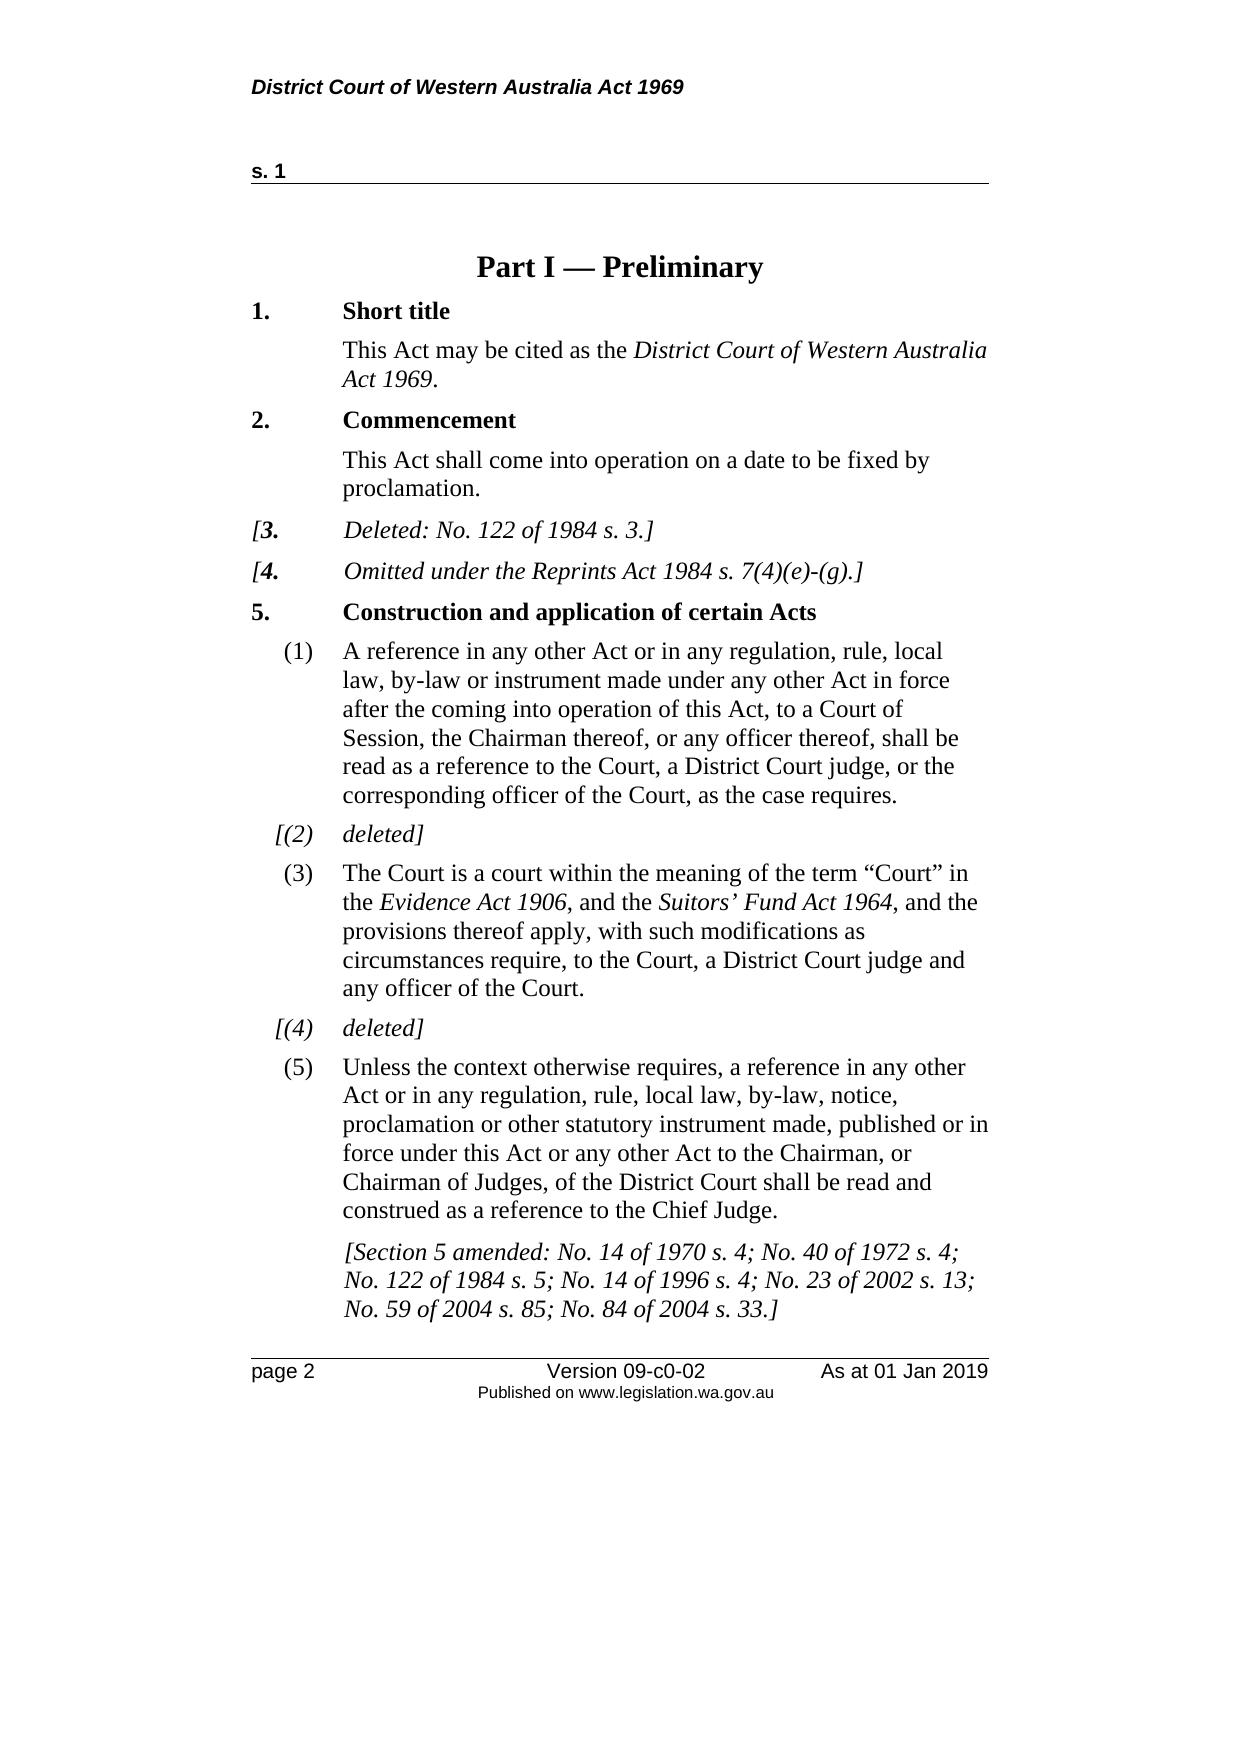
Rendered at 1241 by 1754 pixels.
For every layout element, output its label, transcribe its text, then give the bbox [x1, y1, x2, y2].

text [4. Omitted under the Reprints Act 1984 s. 7(4)(e)-(g).] [251, 556, 989, 585]
subtitle 5. Construction and application of certain Acts [251, 597, 989, 626]
text (5) Unless the context otherwise requires, a reference in any other Act or in any regulation, rule, local law, by-law, notice, proclamation or other statutory instrument made, published or in force under this Act or any other Act to the Chairman, or Chairman of Judges, of the District Court shall be read and construed as a reference to the Chief Judge. [251, 1052, 989, 1224]
subtitle 1. Short title [251, 296, 989, 325]
text (3) The Court is a court within the meaning of the term “Court” in the Evidence Act 1906, and the Suitors’ Fund Act 1964, and the provisions thereof apply, with such modifications as circumstances require, to the Court, a District Court judge and any officer of the Court. [251, 858, 989, 1002]
text This Act shall come into operation on a date to be fixed by proclamation. [251, 445, 989, 502]
subtitle Part I — Preliminary [251, 248, 989, 284]
text [3. Deleted: No. 122 of 1984 s. 3.] [251, 515, 989, 543]
text This Act may be cited as the District Court of Western Australia Act 1969. [251, 336, 989, 393]
text [Section 5 amended: No. 14 of 1970 s. 4; No. 40 of 1972 s. 4; No. 122 of 1984 s. 5; No. 14 of 1996 s. 4; No. 23 of 2002 s. 13; No. 59 of 2004 s. 85; No. 84 of 2004 s. 33.] [251, 1237, 989, 1323]
text [(2) deleted] [251, 819, 989, 848]
text [(4) deleted] [251, 1013, 989, 1041]
text (1) A reference in any other Act or in any regulation, rule, local law, by-law or instrument made under any other Act in force after the coming into operation of this Act, to a Court of Session, the Chairman thereof, or any officer thereof, shall be read as a reference to the Court, a District Court judge, or the corresponding officer of the Court, as the case requires. [251, 636, 989, 809]
subtitle 2. Commencement [251, 406, 989, 434]
